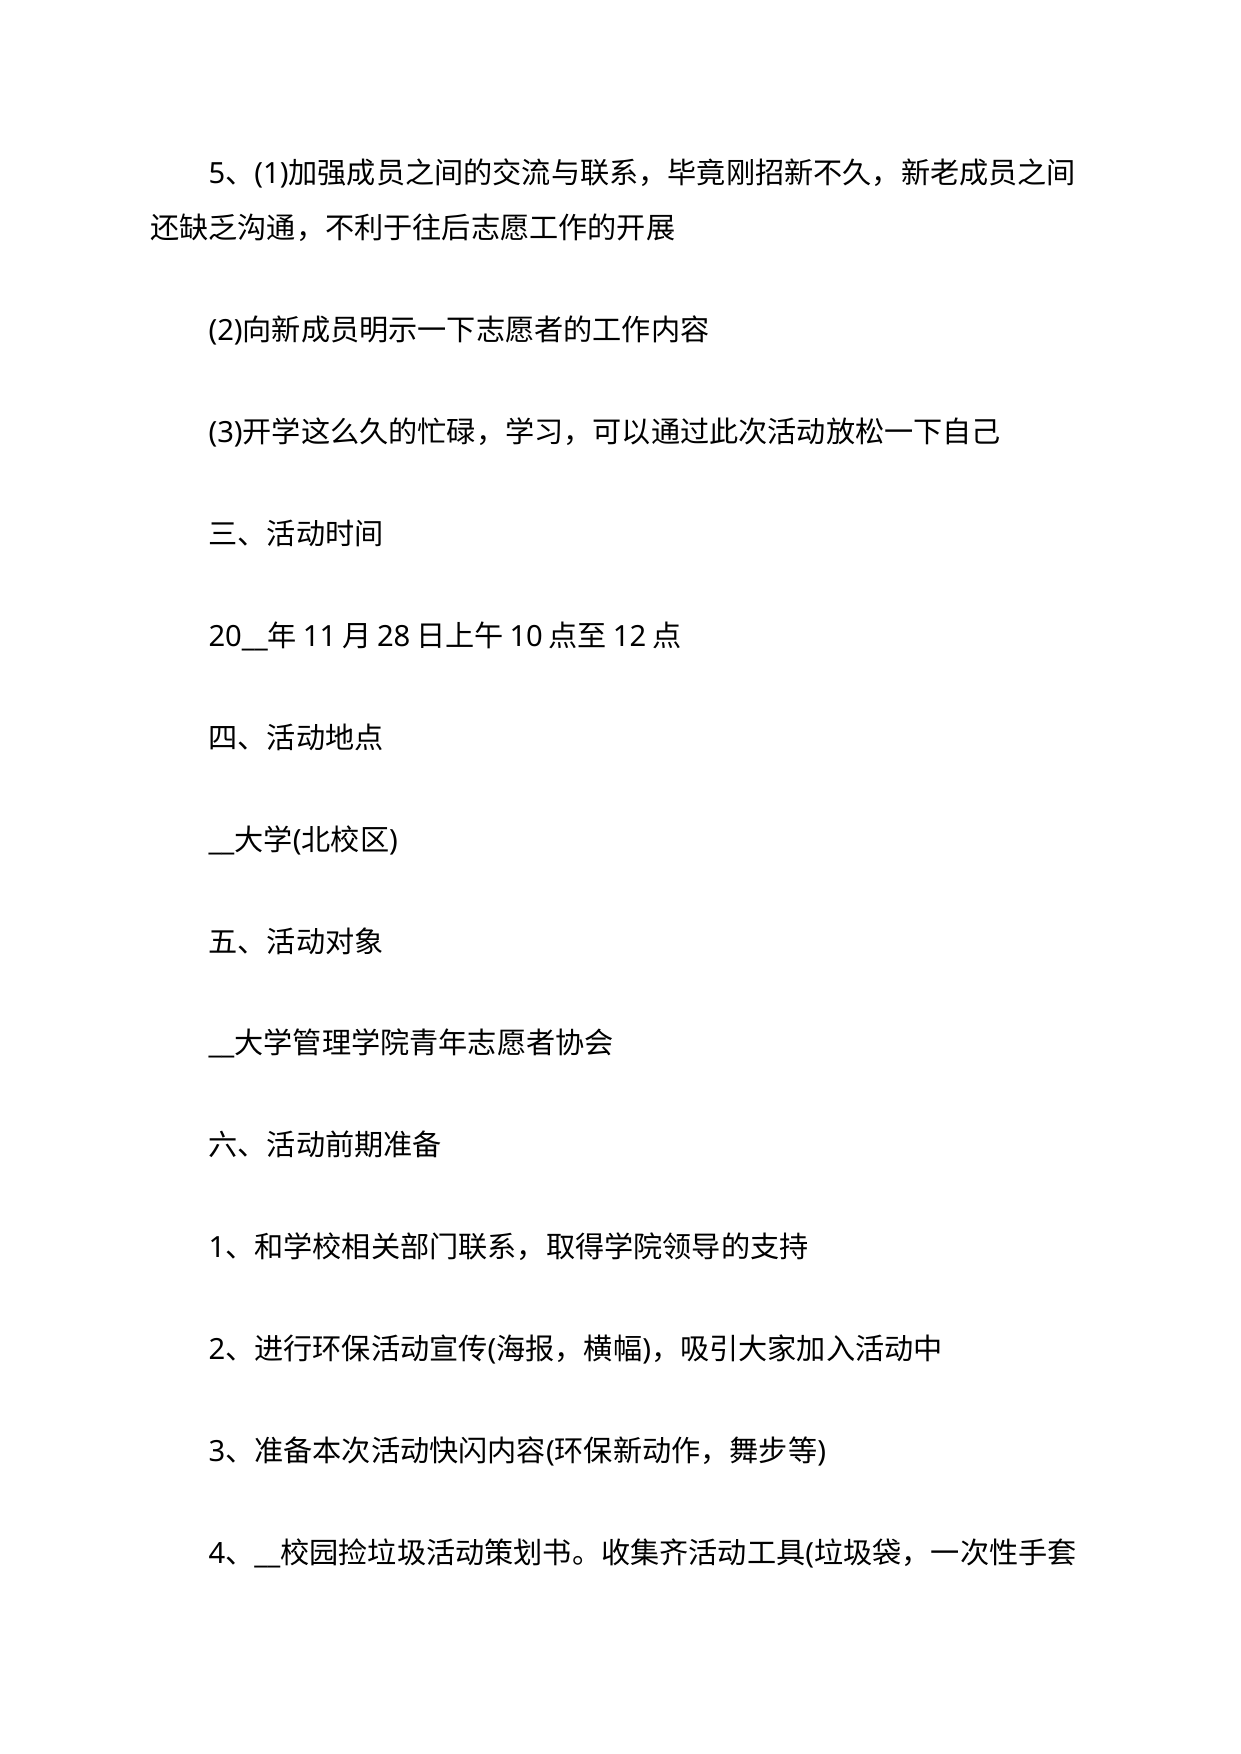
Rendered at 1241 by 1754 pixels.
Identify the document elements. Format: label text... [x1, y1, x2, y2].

text 1、和学校相关部门联系，取得学院领导的支持 [150, 1224, 1090, 1266]
text 六、活动前期准备 [150, 1122, 1090, 1164]
text __大学(北校区) [150, 816, 1090, 859]
text 三、活动时间 [150, 511, 1090, 553]
text 3、准备本次活动快闪内容(环保新动作，舞步等) [150, 1428, 1090, 1470]
text 四、活动地点 [150, 714, 1090, 757]
text 20__年11月28日上午10点至12点 [150, 612, 1090, 655]
text 2、进行环保活动宣传(海报，横幅)，吸引大家加入活动中 [150, 1326, 1090, 1368]
text __大学管理学院青年志愿者协会 [150, 1020, 1090, 1062]
text (3)开学这么久的忙碌，学习，可以通过此次活动放松一下自己 [150, 409, 1090, 451]
text (2)向新成员明示一下志愿者的工作内容 [150, 307, 1090, 349]
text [150, 1530, 1090, 1572]
text 五、活动对象 [150, 918, 1090, 961]
text 5、(1)加强成员之间的交流与联系，毕竟刚招新不久，新老成员之间还缺乏沟通，不利于往后志愿工作的开展 [150, 150, 1090, 247]
